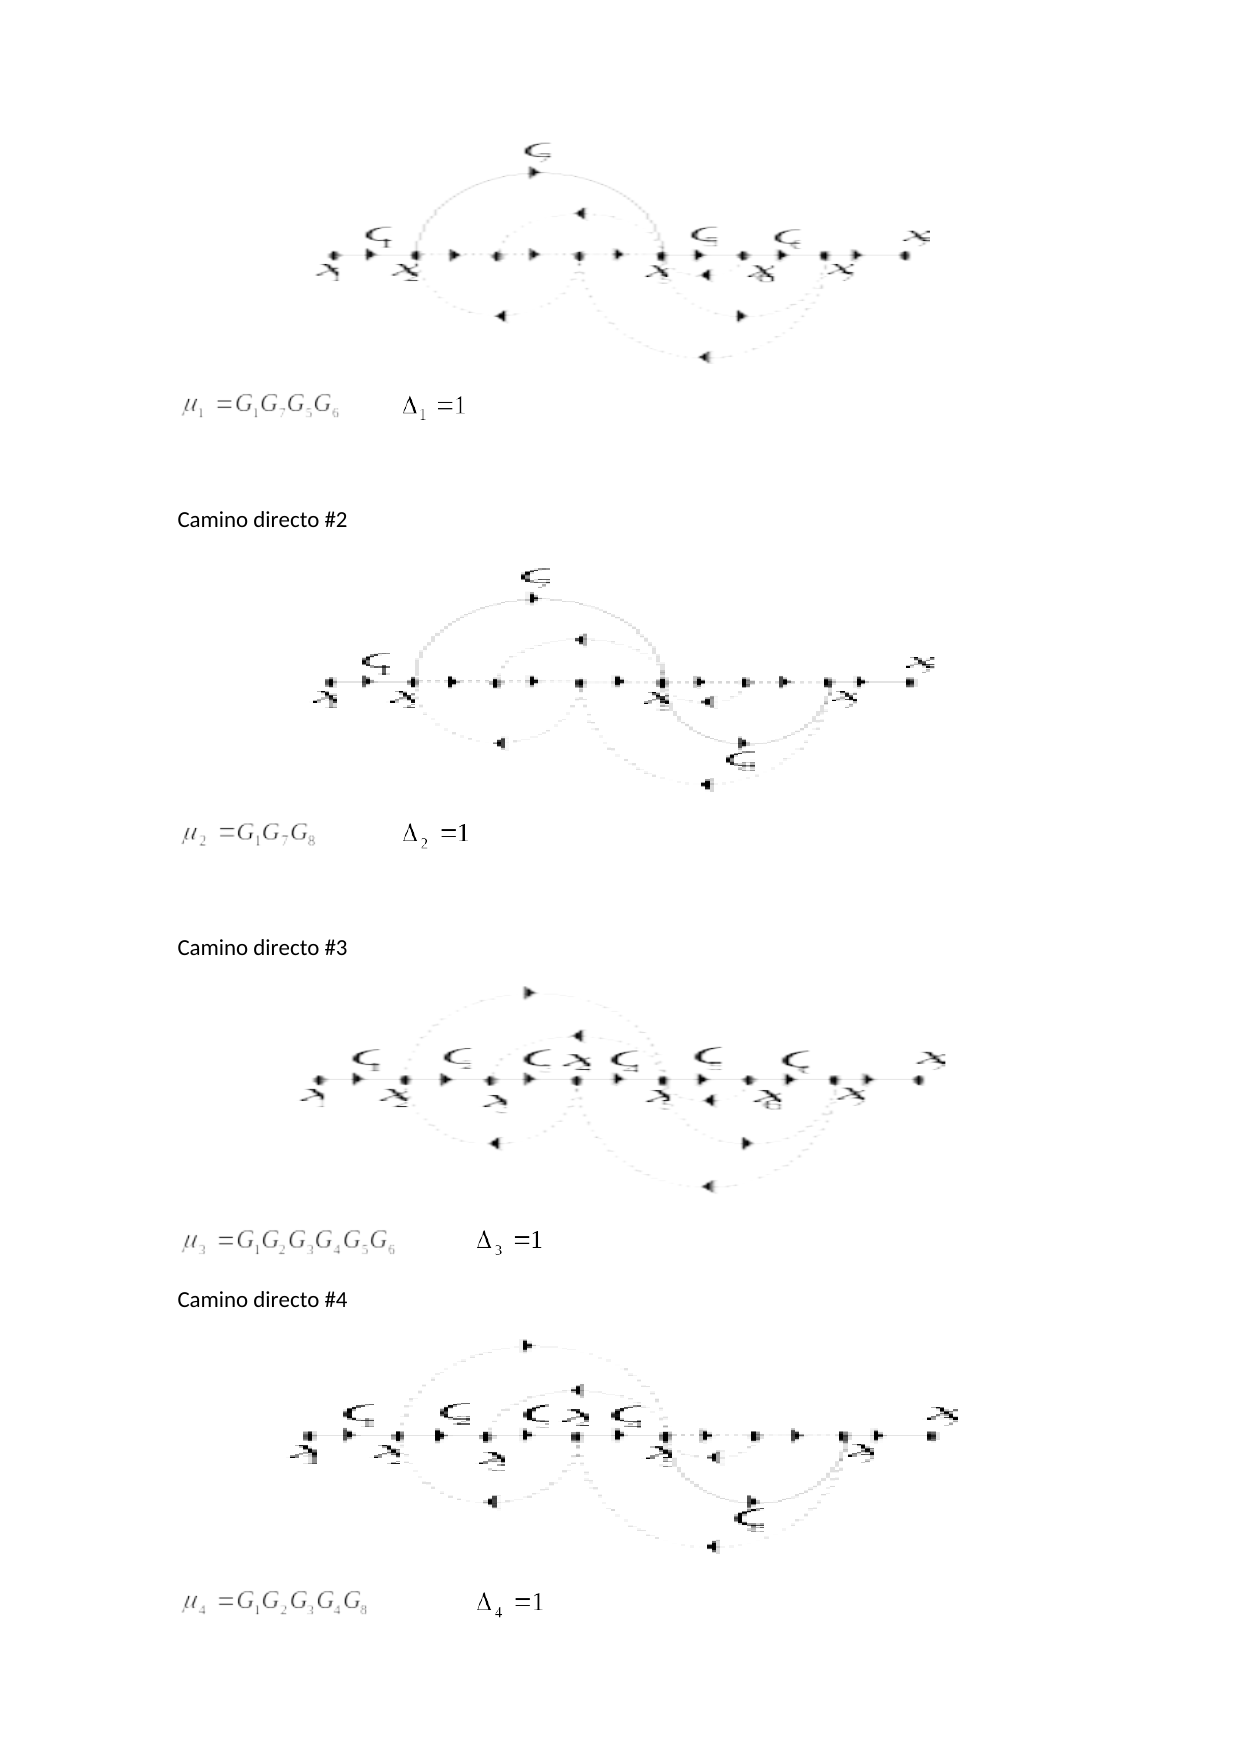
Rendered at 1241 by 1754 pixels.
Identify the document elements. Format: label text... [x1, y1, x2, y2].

text Camino directo #3 [177, 933, 1063, 961]
text Camino directo #4 [177, 1285, 1063, 1313]
text Camino directo #2 [177, 505, 1063, 533]
